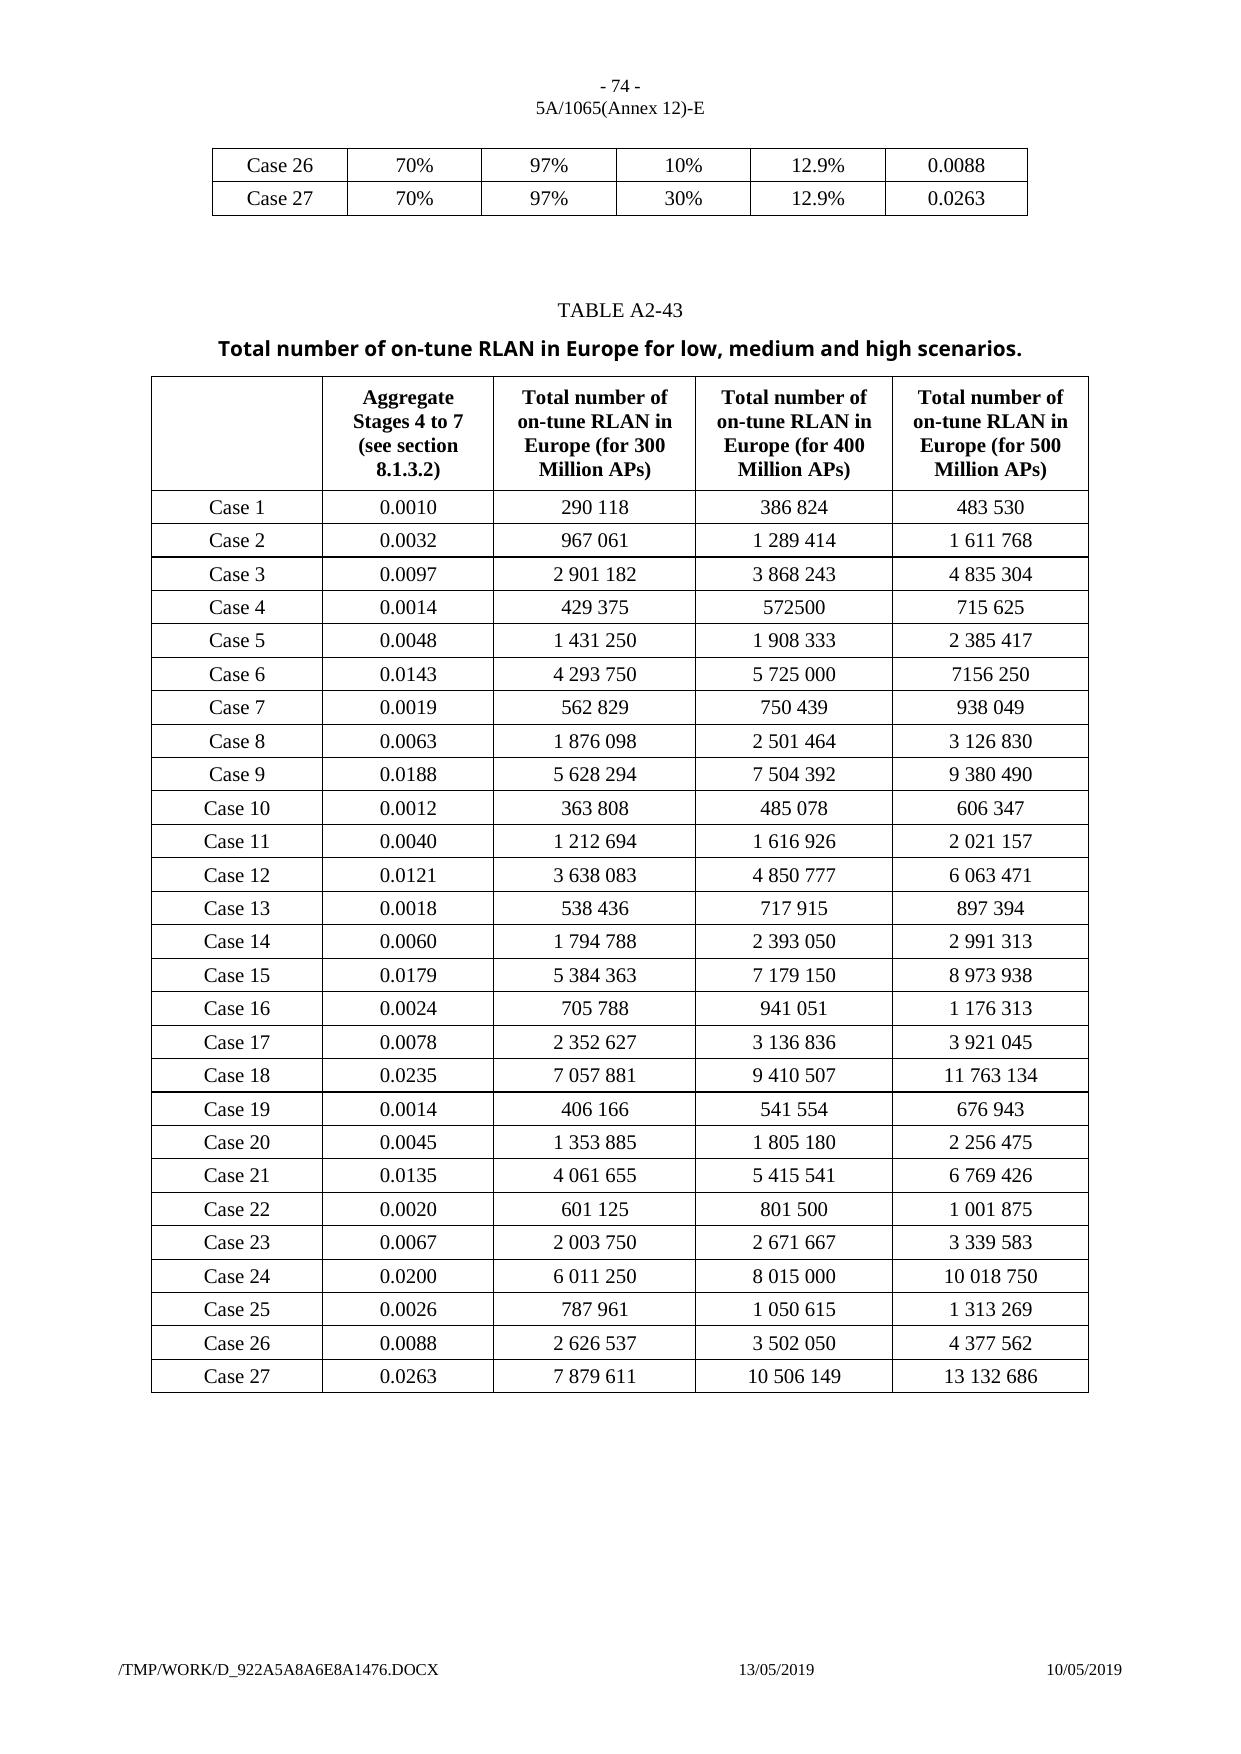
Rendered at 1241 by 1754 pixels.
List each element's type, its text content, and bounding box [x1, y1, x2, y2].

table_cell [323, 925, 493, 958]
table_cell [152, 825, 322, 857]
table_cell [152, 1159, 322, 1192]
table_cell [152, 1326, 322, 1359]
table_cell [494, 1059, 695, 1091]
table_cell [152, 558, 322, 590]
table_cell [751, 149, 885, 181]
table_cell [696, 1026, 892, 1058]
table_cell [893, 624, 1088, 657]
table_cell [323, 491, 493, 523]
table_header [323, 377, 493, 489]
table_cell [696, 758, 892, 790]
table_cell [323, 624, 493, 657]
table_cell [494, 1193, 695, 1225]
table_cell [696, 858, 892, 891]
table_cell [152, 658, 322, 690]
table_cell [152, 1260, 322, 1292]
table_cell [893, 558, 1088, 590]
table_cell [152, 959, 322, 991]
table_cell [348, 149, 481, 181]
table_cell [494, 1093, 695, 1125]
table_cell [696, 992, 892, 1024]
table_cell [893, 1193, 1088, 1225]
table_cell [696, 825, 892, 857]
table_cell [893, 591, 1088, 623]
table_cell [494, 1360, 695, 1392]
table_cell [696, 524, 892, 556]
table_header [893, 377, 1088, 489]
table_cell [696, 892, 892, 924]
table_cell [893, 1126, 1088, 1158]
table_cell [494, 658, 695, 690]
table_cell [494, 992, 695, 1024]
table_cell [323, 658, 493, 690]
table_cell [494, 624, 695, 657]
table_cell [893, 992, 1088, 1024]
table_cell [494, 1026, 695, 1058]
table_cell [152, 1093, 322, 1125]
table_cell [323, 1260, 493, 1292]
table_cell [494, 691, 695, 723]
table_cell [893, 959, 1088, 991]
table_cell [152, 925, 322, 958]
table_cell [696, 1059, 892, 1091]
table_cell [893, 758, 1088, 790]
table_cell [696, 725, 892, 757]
text Table A2-43 [118, 298, 1122, 322]
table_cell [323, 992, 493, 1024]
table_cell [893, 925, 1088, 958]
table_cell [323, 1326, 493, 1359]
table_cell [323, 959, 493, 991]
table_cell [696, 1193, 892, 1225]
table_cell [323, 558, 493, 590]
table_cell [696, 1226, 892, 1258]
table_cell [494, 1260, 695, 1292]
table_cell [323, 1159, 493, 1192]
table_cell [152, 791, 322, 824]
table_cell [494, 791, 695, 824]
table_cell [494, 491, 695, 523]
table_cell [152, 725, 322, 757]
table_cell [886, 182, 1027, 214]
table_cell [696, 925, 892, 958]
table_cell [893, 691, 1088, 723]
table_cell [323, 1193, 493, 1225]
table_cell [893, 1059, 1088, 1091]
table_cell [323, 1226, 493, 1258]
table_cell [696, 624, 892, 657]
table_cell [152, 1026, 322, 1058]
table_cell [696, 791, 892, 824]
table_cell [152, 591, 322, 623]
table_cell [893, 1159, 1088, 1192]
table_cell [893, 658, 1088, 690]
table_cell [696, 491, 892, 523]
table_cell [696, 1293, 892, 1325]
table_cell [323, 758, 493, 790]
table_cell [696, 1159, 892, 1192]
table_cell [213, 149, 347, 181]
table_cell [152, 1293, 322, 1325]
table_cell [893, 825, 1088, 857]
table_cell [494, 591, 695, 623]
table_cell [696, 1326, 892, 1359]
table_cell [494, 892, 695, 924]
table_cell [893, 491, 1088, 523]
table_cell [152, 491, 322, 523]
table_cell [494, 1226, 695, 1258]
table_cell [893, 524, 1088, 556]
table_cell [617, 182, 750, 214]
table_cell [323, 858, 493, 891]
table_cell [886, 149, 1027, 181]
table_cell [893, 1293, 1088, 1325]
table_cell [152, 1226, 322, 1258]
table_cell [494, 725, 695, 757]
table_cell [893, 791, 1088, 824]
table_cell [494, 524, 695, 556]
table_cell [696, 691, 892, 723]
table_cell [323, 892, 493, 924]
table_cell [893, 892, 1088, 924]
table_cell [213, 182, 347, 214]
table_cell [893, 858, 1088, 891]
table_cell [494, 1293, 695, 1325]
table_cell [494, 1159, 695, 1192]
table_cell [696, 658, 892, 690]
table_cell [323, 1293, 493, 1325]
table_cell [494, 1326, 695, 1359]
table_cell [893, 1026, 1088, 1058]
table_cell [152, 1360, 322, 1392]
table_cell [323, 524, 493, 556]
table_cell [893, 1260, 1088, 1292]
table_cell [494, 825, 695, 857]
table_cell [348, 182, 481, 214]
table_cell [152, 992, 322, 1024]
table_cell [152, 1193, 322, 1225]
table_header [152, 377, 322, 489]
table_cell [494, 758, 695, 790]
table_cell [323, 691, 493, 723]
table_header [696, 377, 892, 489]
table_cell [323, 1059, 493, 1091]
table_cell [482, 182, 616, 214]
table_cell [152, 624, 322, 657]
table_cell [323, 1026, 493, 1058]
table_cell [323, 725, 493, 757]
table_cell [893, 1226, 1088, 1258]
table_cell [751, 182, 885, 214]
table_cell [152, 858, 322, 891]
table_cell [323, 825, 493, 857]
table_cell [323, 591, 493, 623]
title Total number of on-tune RLAN in Europe for low, medium and high scenarios. [118, 334, 1122, 363]
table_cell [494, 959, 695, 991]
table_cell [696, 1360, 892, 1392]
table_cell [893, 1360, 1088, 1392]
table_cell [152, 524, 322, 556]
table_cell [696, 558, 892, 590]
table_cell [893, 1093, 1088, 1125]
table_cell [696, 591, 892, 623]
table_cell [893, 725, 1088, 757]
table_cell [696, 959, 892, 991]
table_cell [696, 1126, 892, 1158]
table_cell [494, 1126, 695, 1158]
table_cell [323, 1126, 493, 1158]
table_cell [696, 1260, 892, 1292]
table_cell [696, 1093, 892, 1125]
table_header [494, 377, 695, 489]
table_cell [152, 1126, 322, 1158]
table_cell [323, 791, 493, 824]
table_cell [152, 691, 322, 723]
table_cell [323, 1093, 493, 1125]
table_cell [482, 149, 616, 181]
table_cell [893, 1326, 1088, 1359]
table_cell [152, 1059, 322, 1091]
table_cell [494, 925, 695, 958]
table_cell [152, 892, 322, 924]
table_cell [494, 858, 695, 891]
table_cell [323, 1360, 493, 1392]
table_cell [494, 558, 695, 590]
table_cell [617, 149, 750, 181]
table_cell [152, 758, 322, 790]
